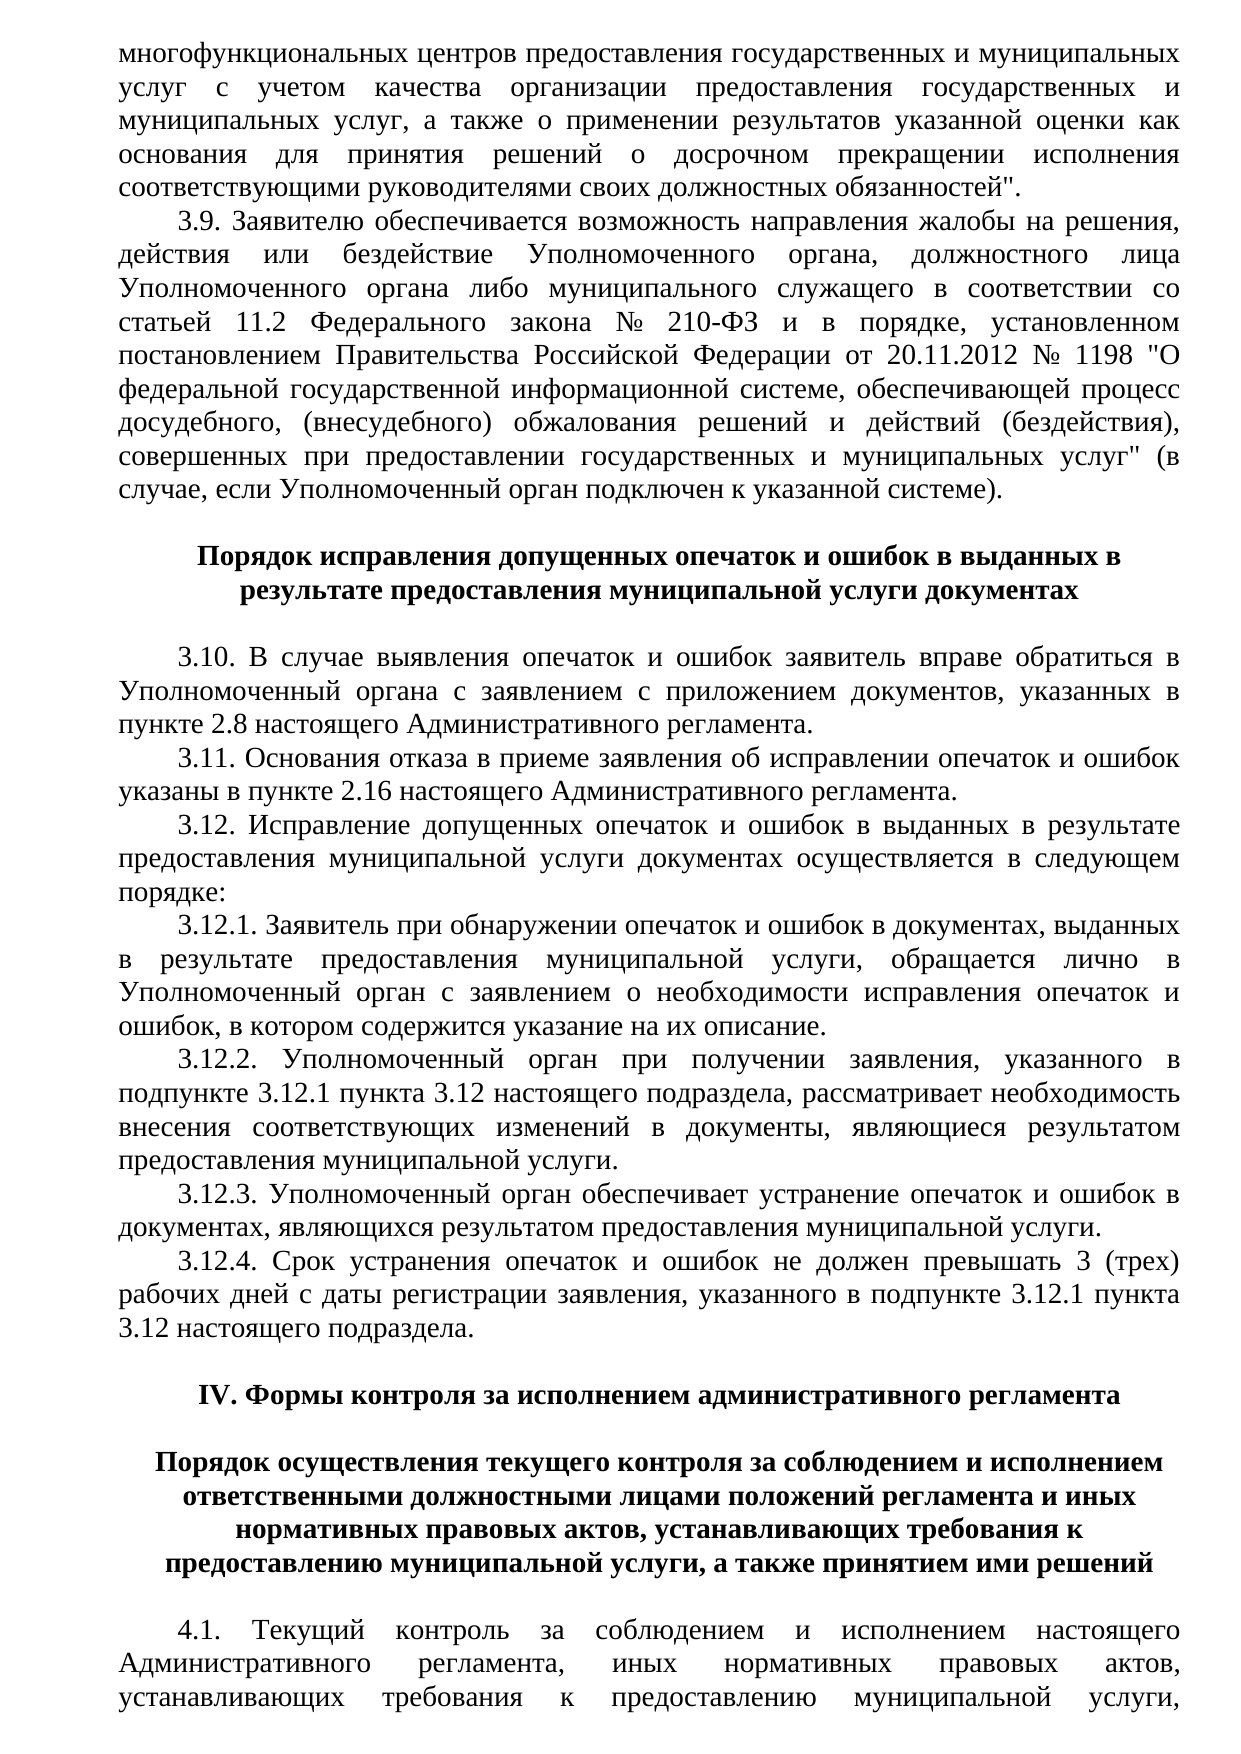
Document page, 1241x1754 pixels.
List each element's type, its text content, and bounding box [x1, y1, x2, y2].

subtitle Порядок осуществления текущего контроля за соблюдением и исполнением ответственными должностными лицами положений регламента и иных нормативных правовых актов, устанавливающих требования к предоставлению муниципальной услуги, а также принятием ими решений [138, 1444, 1181, 1578]
text 3.11. Основания отказа в приеме заявления об исправлении опечаток и ошибок указаны в пункте 2.16 настоящего Административного регламента. [118, 740, 1181, 807]
text 3.12.1. Заявитель при обнаружении опечаток и ошибок в документах, выданных в результате предоставления муниципальной услуги, обращается лично в Уполномоченный орган с заявлением о необходимости исправления опечаток и ошибок, в котором содержится указание на их описание. [118, 907, 1181, 1042]
subtitle IV. Формы контроля за исполнением административного регламента [138, 1377, 1181, 1411]
text 3.12.3. Уполномоченный орган обеспечивает устранение опечаток и ошибок в документах, являющихся результатом предоставления муниципальной услуги. [118, 1176, 1181, 1243]
text 3.12.4. Срок устранения опечаток и ошибок не должен превышать 3 (трех) рабочих дней с даты регистрации заявления, указанного в подпункте 3.12.1 пункта 3.12 настоящего подраздела. [118, 1243, 1181, 1343]
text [118, 1612, 1181, 1712]
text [118, 35, 1181, 203]
text 3.12. Исправление допущенных опечаток и ошибок в выданных в результате предоставления муниципальной услуги документах осуществляется в следующем порядке: [118, 807, 1181, 907]
subtitle Порядок исправления допущенных опечаток и ошибок в выданных в результате предоставления муниципальной услуги документах [138, 538, 1181, 606]
text 3.12.2. Уполномоченный орган при получении заявления, указанного в подпункте 3.12.1 пункта 3.12 настоящего подраздела, рассматривает необходимость внесения соответствующих изменений в документы, являющиеся результатом предоставления муниципальной услуги. [118, 1042, 1181, 1176]
text 3.10. В случае выявления опечаток и ошибок заявитель вправе обратиться в Уполномоченный органа с заявлением с приложением документов, указанных в пункте 2.8 настоящего Административного регламента. [118, 639, 1181, 740]
text 3.9. Заявителю обеспечивается возможность направления жалобы на решения, действия или бездействие Уполномоченного органа, должностного лица Уполномоченного органа либо муниципального служащего в соответствии со статьей 11.2 Федерального закона № 210-ФЗ и в порядке, установленном постановлением Правительства Российской Федерации от 20.11.2012 № 1198 "О федеральной государственной информационной системе, обеспечивающей процесс досудебного, (внесудебного) обжалования решений и действий (бездействия), совершенных при предоставлении государственных и муниципальных услуг" (в случае, если Уполномоченный орган подключен к указанной системе). [118, 203, 1181, 505]
